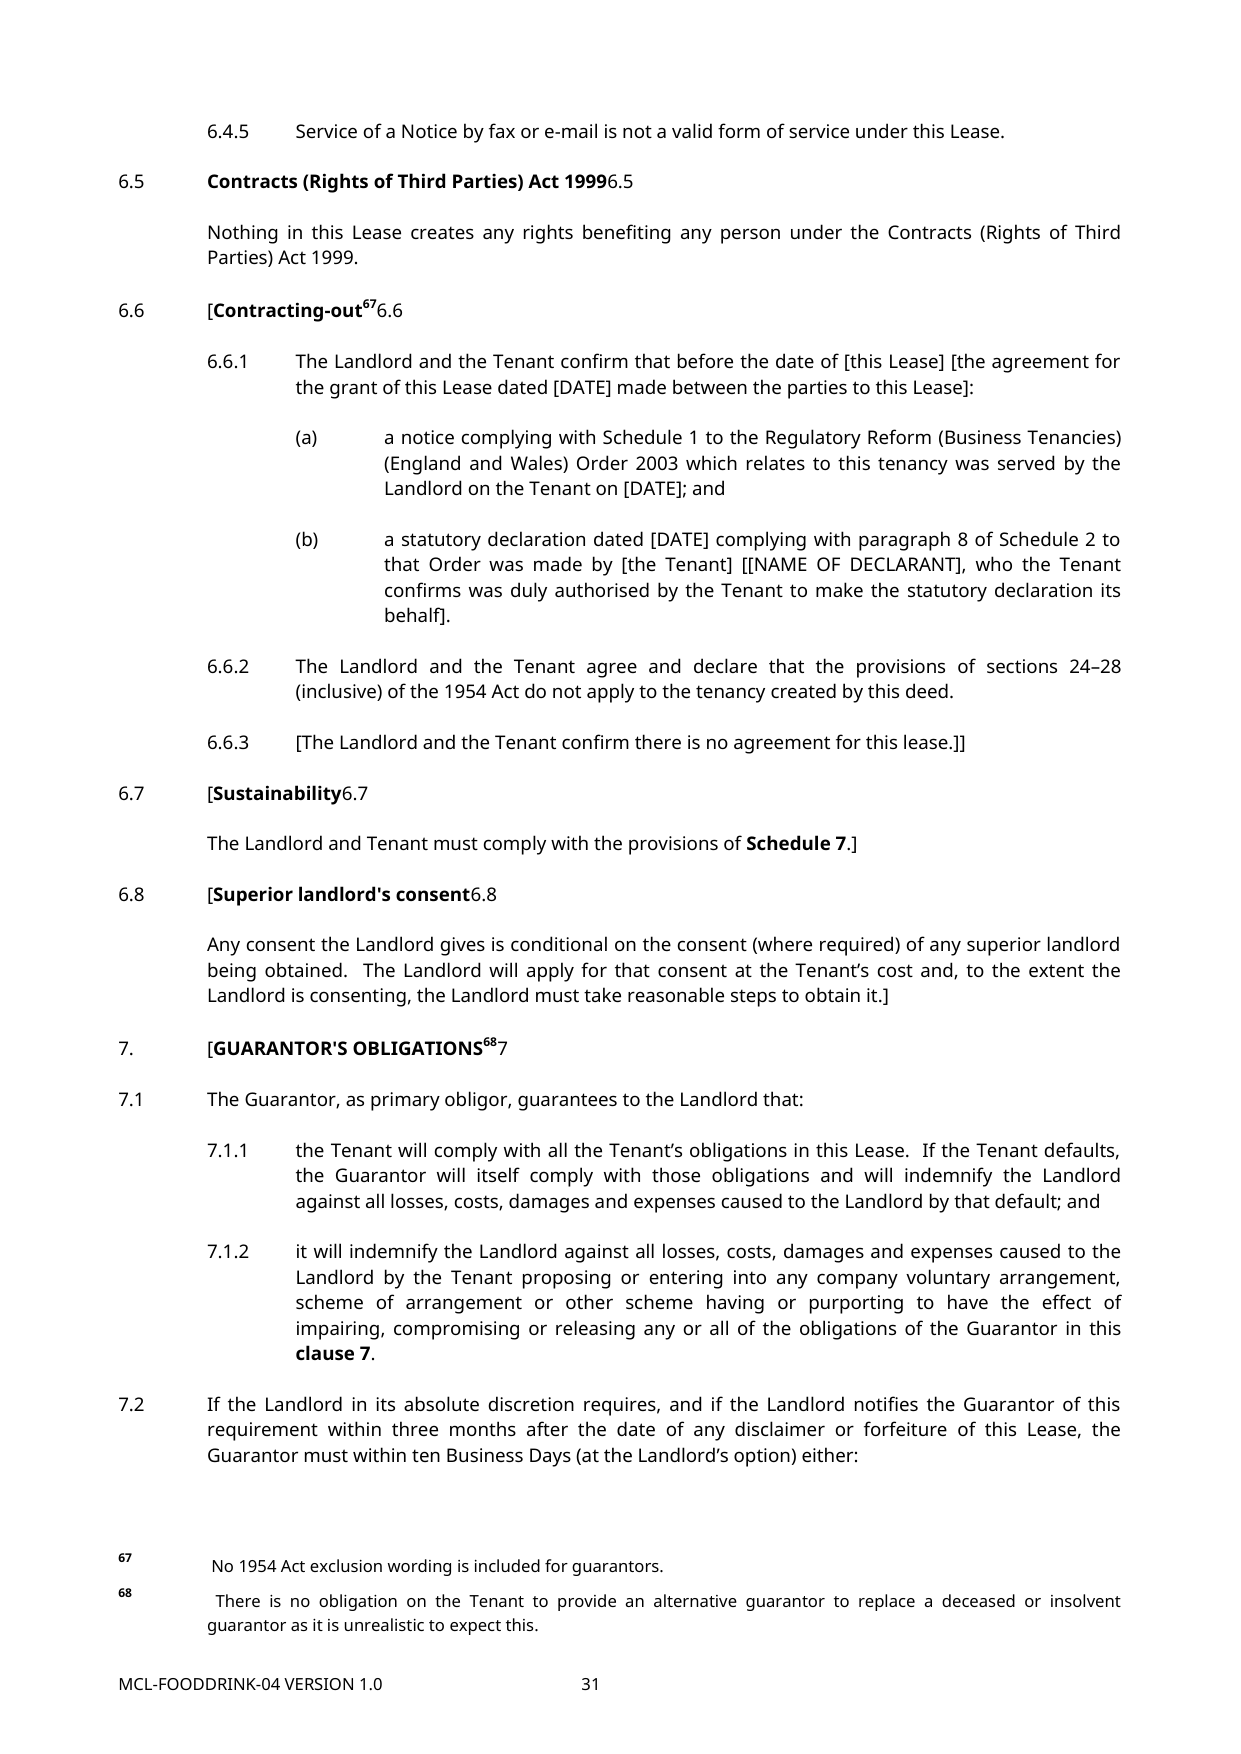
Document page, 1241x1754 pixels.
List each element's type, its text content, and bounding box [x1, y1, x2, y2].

text Any consent the Landlord gives is conditional on the consent (where required) of any superior landlord being obtained. The Landlord will apply for that consent at the Tenant’s cost and, to the extent the Landlord is consenting, the Landlord must take reasonable steps to obtain it.] [207, 931, 1122, 1008]
text the Tenant will comply with all the Tenant’s obligations in this Lease. If the Tenant defaults, the Guarantor will itself comply with those obligations and will indemnify the Landlord against all losses, costs, damages and expenses caused to the Landlord by that default; and [207, 1137, 1122, 1213]
text The Landlord and the Tenant confirm that before the date of [this Lease] [the agreement for the grant of this Lease dated [DATE] made between the parties to this Lease]: [207, 349, 1122, 400]
text Service of a Notice by fax or e-mail is not a valid form of service under this Lease. [207, 118, 1122, 144]
text The Landlord and the Tenant agree and declare that the provisions of sections 24–28 (inclusive) of the 1954 Act do not apply to the tenancy created by this deed. [207, 653, 1122, 704]
text it will indemnify the Landlord against all losses, costs, damages and expenses caused to the Landlord by the Tenant proposing or entering into any company voluntary arrangement, scheme of arrangement or other scheme having or purporting to have the effect of impairing, compromising or releasing any or all of the obligations of the Guarantor in this clause ‎7. [207, 1238, 1122, 1366]
text The Landlord and Tenant must comply with the provisions of Schedule ‎7.] [207, 830, 1122, 856]
text The Guarantor, as primary obligor, guarantees to the Landlord that: [118, 1086, 1122, 1112]
text If the Landlord in its absolute discretion requires, and if the Landlord notifies the Guarantor of this requirement within three months after the date of any disclaimer or forfeiture of this Lease, the Guarantor must within ten Business Days (at the Landlord’s option) either: [118, 1391, 1122, 1468]
text Nothing in this Lease creates any rights benefiting any person under the Contracts (Rights of Third Parties) Act 1999. [207, 219, 1122, 270]
text [The Landlord and the Tenant confirm there is no agreement for this lease.]] [207, 729, 1122, 755]
text a statutory declaration dated [DATE] complying with paragraph 8 of Schedule 2 to that Order was made by [the Tenant] [[NAME OF DECLARANT], who the Tenant confirms was duly authorised by the Tenant to make the statutory declaration its behalf]. [295, 526, 1122, 628]
text a notice complying with Schedule 1 to the Regulatory Reform (Business Tenancies) (England and Wales) Order 2003 which relates to this tenancy was served by the Landlord on the Tenant on [DATE]; and [295, 425, 1122, 501]
